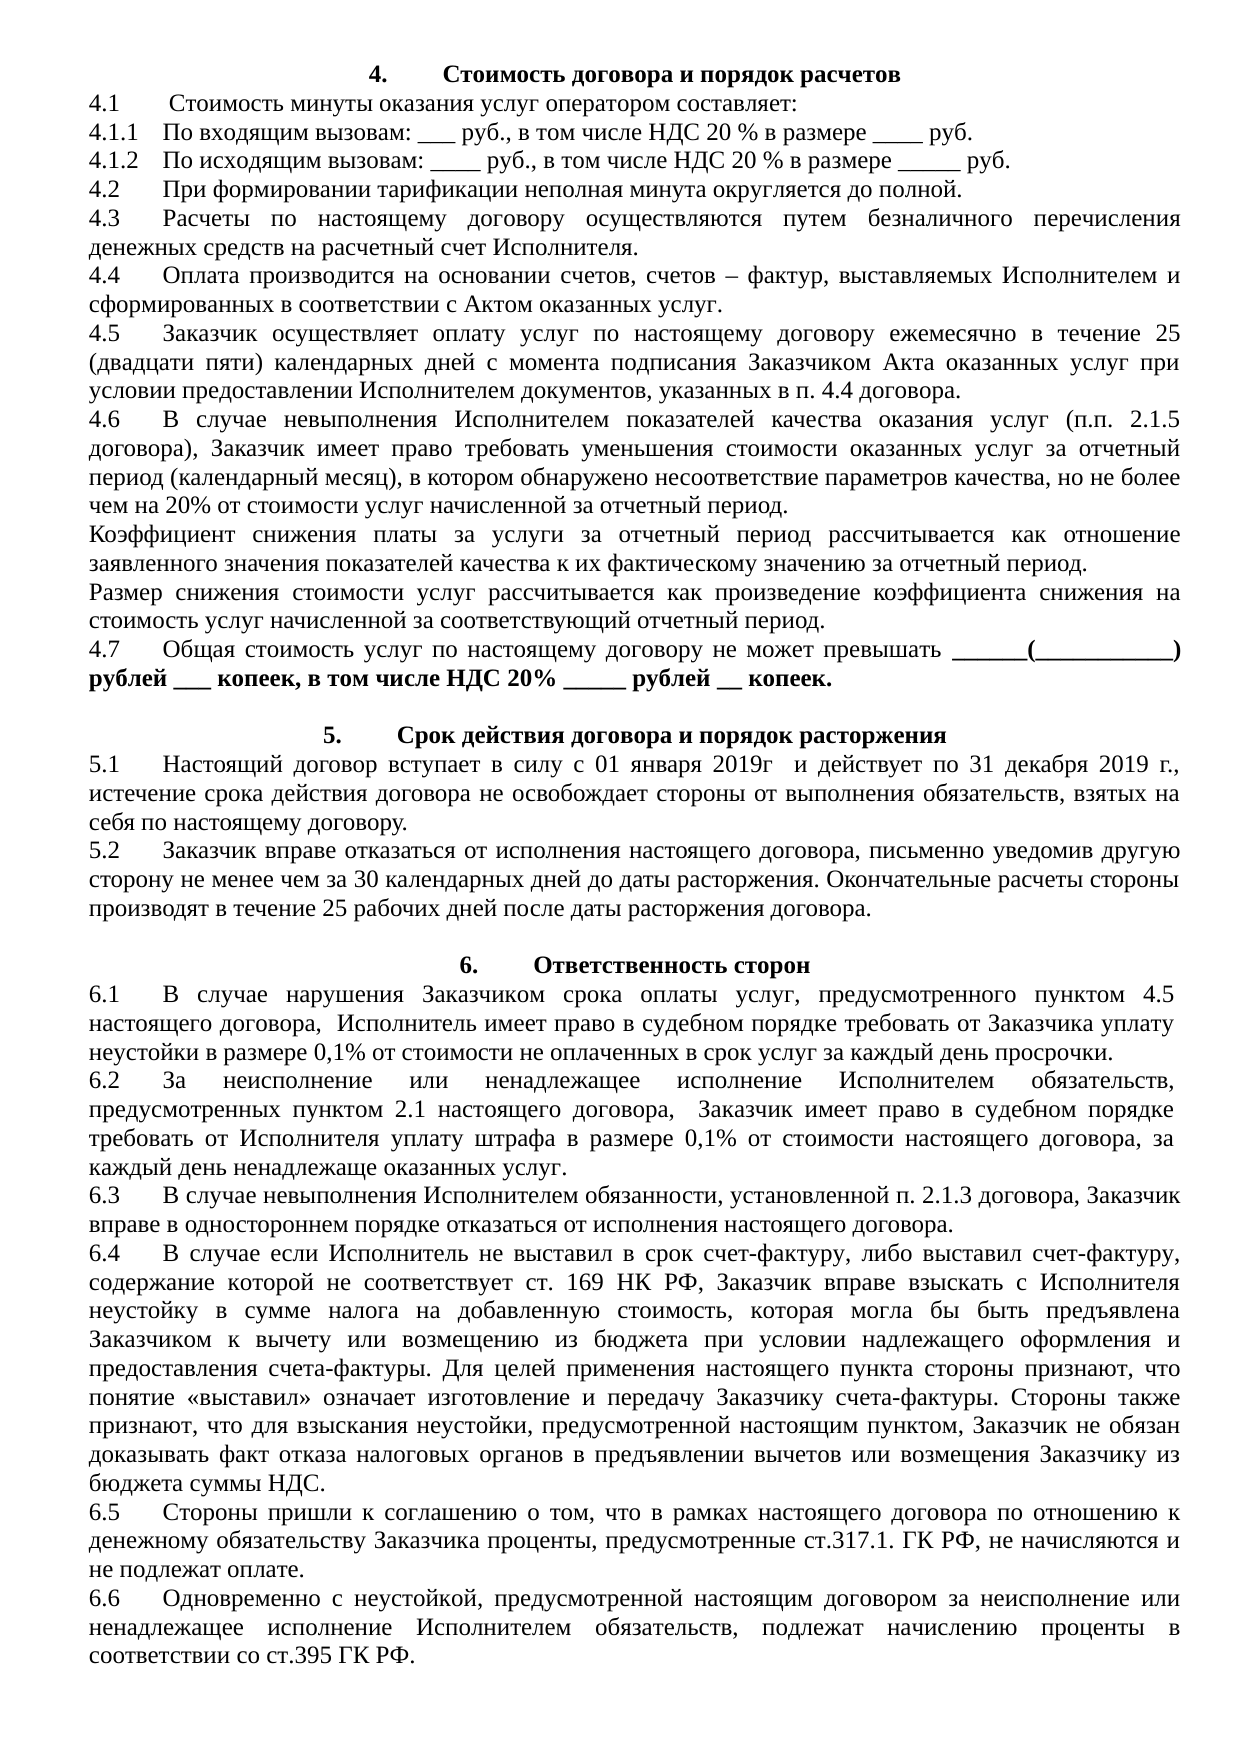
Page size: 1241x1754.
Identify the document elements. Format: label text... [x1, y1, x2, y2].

list Стороны пришли к соглашению о том, что в рамках настоящего договора по отношению к денежному обязательству Заказчика проценты, предусмотренные ст.317.1. ГК РФ, не начисляются и не подлежат оплате. [89, 1497, 1181, 1583]
text Коэффициент снижения платы за услуги за отчетный период рассчитывается как отношение заявленного значения показателей качества к их фактическому значению за отчетный период. [89, 519, 1181, 577]
list Настоящий договор вступает в силу с 01 января 2019г и действует по 31 декабря 2019 г., истечение срока действия договора не освобождает стороны от выполнения обязательств, взятых на себя по настоящему договору. [89, 749, 1181, 835]
list Стоимость минуты оказания услуг оператором составляет: [89, 88, 1181, 117]
list Срок действия договора и порядок расторжения [89, 720, 1181, 749]
list По входящим вызовам: ___ руб., в том числе НДС 20 % в размере ____ руб. [89, 117, 1181, 145]
list Заказчик осуществляет оплату услуг по настоящему договору ежемесячно в течение 25 (двадцати пяти) календарных дней с момента подписания Заказчиком Акта оказанных услуг при условии предоставлении Исполнителем документов, указанных в п. 4.4 договора. [89, 318, 1181, 404]
list Ответственность сторон [89, 950, 1181, 979]
list В случае невыполнения Исполнителем показателей качества оказания услуг (п.п. 2.1.5 договора), Заказчик имеет право требовать уменьшения стоимости оказанных услуг за отчетный период (календарный месяц), в котором обнаружено несоответствие параметров качества, но не более чем на 20% от стоимости услуг начисленной за отчетный период. [89, 404, 1181, 519]
list По исходящим вызовам: ____ руб., в том числе НДС 20 % в размере _____ руб. [89, 145, 1181, 174]
list Общая стоимость услуг по настоящему договору не может превышать ______(___________) рублей ___ копеек, в том числе НДС 20% _____ рублей __ копеек. [89, 634, 1181, 692]
list В случае нарушения Заказчиком срока оплаты услуг, предусмотренного пунктом 4.5 настоящего договора, Исполнитель имеет право в судебном порядке требовать от Заказчика уплату неустойки в размере 0,1% от стоимости не оплаченных в срок услуг за каждый день просрочки. [89, 979, 1176, 1065]
list За неисполнение или ненадлежащее исполнение Исполнителем обязательств, предусмотренных пунктом 2.1 настоящего договора, Заказчик имеет право в судебном порядке требовать от Исполнителя уплату штрафа в размере 0,1% от стоимости настоящего договора, за каждый день ненадлежаще оказанных услуг. [89, 1065, 1176, 1180]
list Оплата производится на основании счетов, счетов – фактур, выставляемых Исполнителем и сформированных в соответствии с Актом оказанных услуг. [89, 260, 1181, 318]
list Стоимость договора и порядок расчетов [89, 59, 1181, 88]
list Заказчик вправе отказаться от исполнения настоящего договора, письменно уведомив другую сторону не менее чем за 30 календарных дней до даты расторжения. Окончательные расчеты стороны производят в течение 25 рабочих дней после даты расторжения договора. [89, 835, 1181, 922]
list В случае невыполнения Исполнителем обязанности, установленной п. 2.1.3 договора, Заказчик вправе в одностороннем порядке отказаться от исполнения настоящего договора. [89, 1180, 1181, 1238]
list Одновременно с неустойкой, предусмотренной настоящим договором за неисполнение или ненадлежащее исполнение Исполнителем обязательств, подлежат начислению проценты в соответствии со ст.395 ГК РФ. [89, 1583, 1181, 1669]
list Расчеты по настоящему договору осуществляются путем безналичного перечисления денежных средств на расчетный счет Исполнителя. [89, 203, 1181, 260]
list При формировании тарификации неполная минута округляется до полной. [89, 174, 1181, 203]
text Размер снижения стоимости услуг рассчитывается как произведение коэффициента снижения на стоимость услуг начисленной за соответствующий отчетный период. [89, 577, 1181, 634]
list В случае если Исполнитель не выставил в срок счет-фактуру, либо выставил счет-фактуру, содержание которой не соответствует ст. 169 НК РФ, Заказчик вправе взыскать с Исполнителя неустойку в сумме налога на добавленную стоимость, которая могла бы быть предъявлена Заказчиком к вычету или возмещению из бюджета при условии надлежащего оформления и предоставления счета-фактуры. Для целей применения настоящего пункта стороны признают, что понятие «выставил» означает изготовление и передачу Заказчику счета-фактуры. Стороны также признают, что для взыскания неустойки, предусмотренной настоящим пунктом, Заказчик не обязан доказывать факт отказа налоговых органов в предъявлении вычетов или возмещения Заказчику из бюджета суммы НДС. [89, 1238, 1181, 1497]
